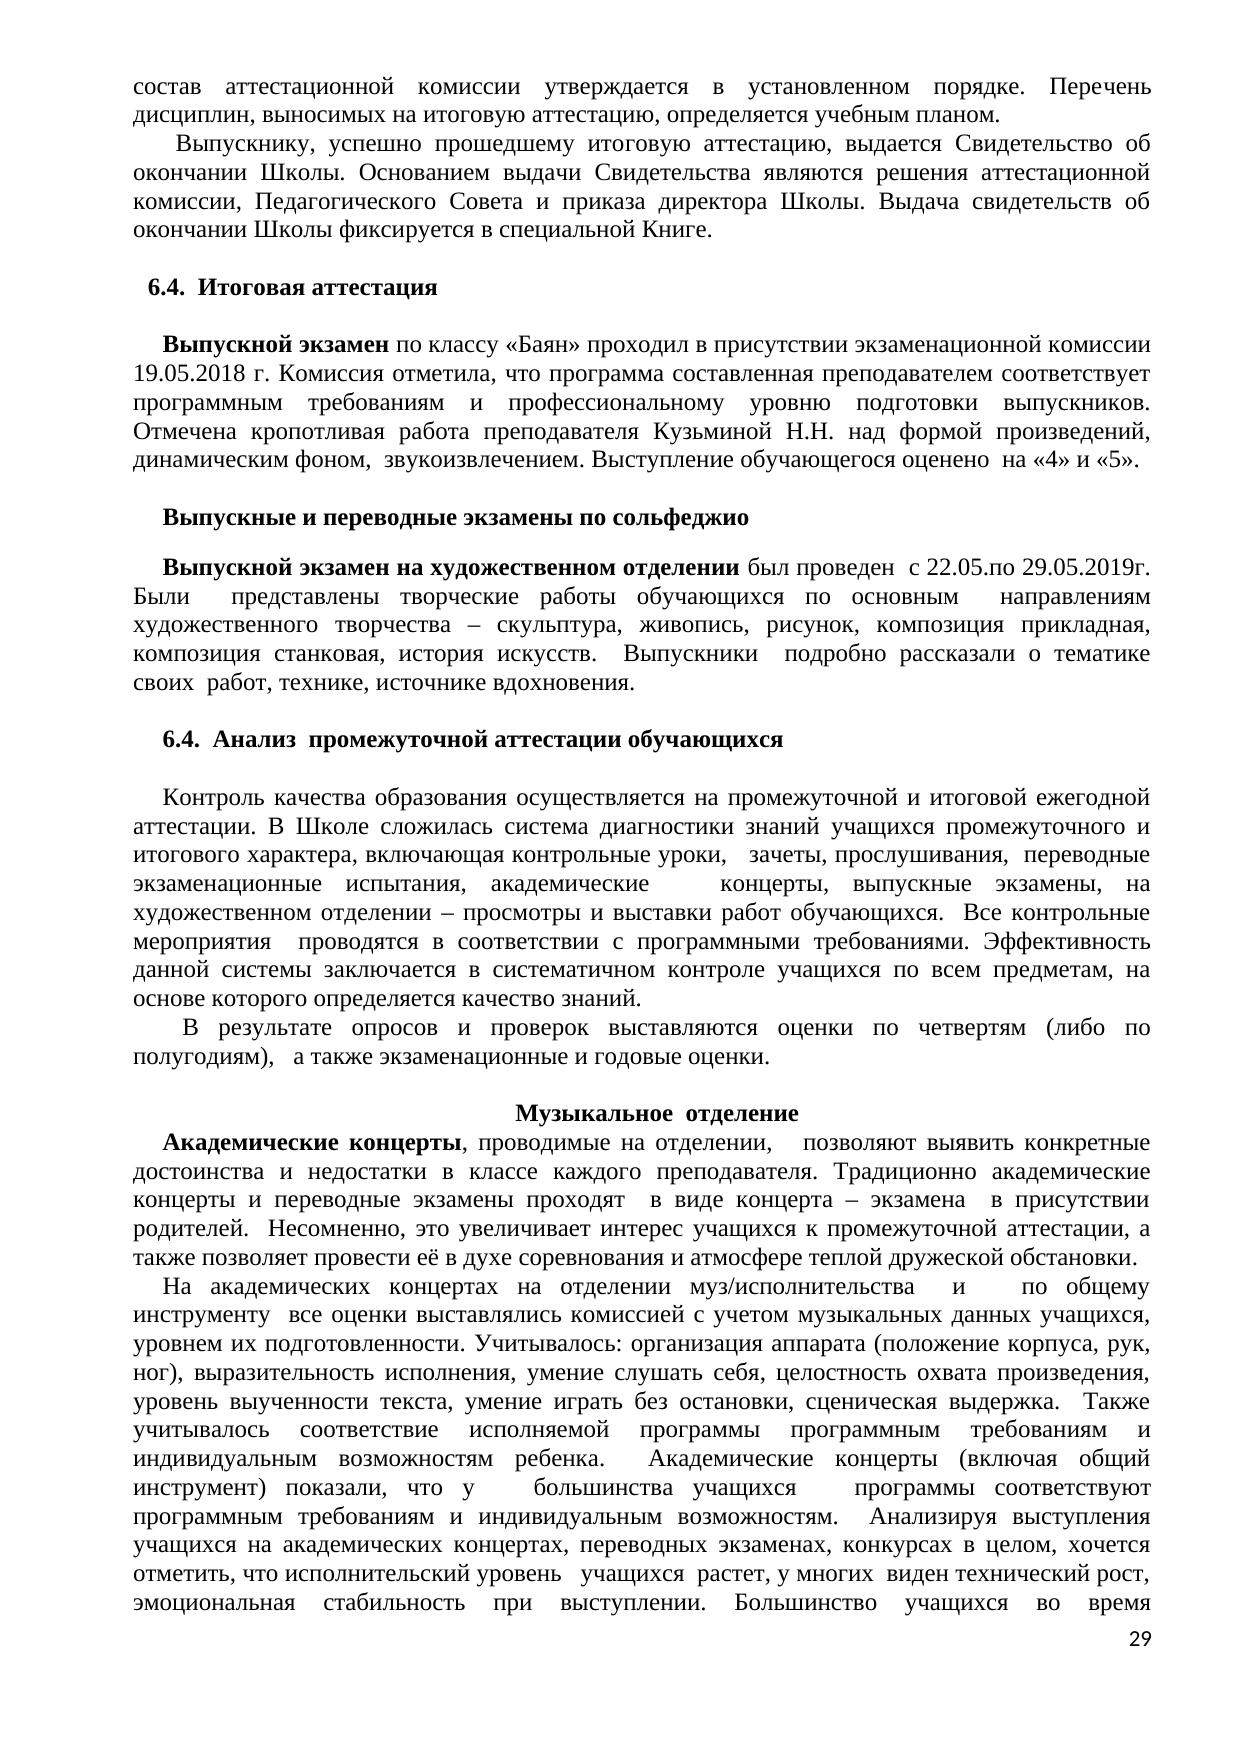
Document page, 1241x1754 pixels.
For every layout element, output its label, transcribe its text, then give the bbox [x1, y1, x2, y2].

text Академические концерты, проводимые на отделении, позволяют выявить конкретные достоинства и недостатки в классе каждого преподавателя. Традиционно академические концерты и переводные экзамены проходят в виде концерта – экзамена в присутствии родителей. Несомненно, это увеличивает интерес учащихся к промежуточной аттестации, а также позволяет провести её в духе соревнования и атмосфере теплой дружеской обстановки. [133, 1127, 1152, 1271]
text 6.4. Итоговая аттестация [148, 272, 1152, 301]
text Выпускной экзамен на художественном отделении был проведен с 22.05.по 29.05.2019г. Были представлены творческие работы обучающихся по основным направлениям художественного творчества – скульптура, живопись, рисунок, композиция прикладная, композиция станковая, история искусств. Выпускники подробно рассказали о тематике своих работ, технике, источнике вдохновения. [133, 552, 1152, 696]
text Выпускные и переводные экзамены по сольфеджио [133, 502, 1152, 531]
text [133, 71, 1152, 128]
text 6.4. Анализ промежуточной аттестации обучающихся [133, 724, 1152, 753]
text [133, 1271, 1152, 1616]
text В результате опросов и проверок выставляются оценки по четвертям (либо по полугодиям), а также экзаменационные и годовые оценки. [133, 1012, 1152, 1069]
text Контроль качества образования осуществляется на промежуточной и итоговой ежегодной аттестации. В Школе сложилась система диагностики знаний учащихся промежуточного и итогового характера, включающая контрольные уроки, зачеты, прослушивания, переводные экзаменационные испытания, академические концерты, выпускные экзамены, на художественном отделении – просмотры и выставки работ обучающихся. Все контрольные мероприятия проводятся в соответствии с программными требованиями. Эффективность данной системы заключается в систематичном контроле учащихся по всем предметам, на основе которого определяется качество знаний. [133, 782, 1152, 1012]
text Выпускной экзамен по классу «Баян» проходил в присутствии экзаменационной комиссии 19.05.2018 г. Комиссия отметила, что программа составленная преподавателем соответствует программным требованиям и профессиональному уровню подготовки выпускников. Отмечена кропотливая работа преподавателя Кузьминой Н.Н. над формой произведений, динамическим фоном, звукоизвлечением. Выступление обучающегося оценено на «4» и «5». [133, 329, 1152, 473]
text Выпускнику, успешно прошедшему итоговую аттестацию, выдается Свидетельство об окончании Школы. Основанием выдачи Свидетельства являются решения аттестационной комиссии, Педагогического Совета и приказа директора Школы. Выдача свидетельств об окончании Школы фиксируется в специальной Книге. [133, 128, 1152, 243]
subtitle Музыкальное отделение [133, 1098, 1152, 1127]
